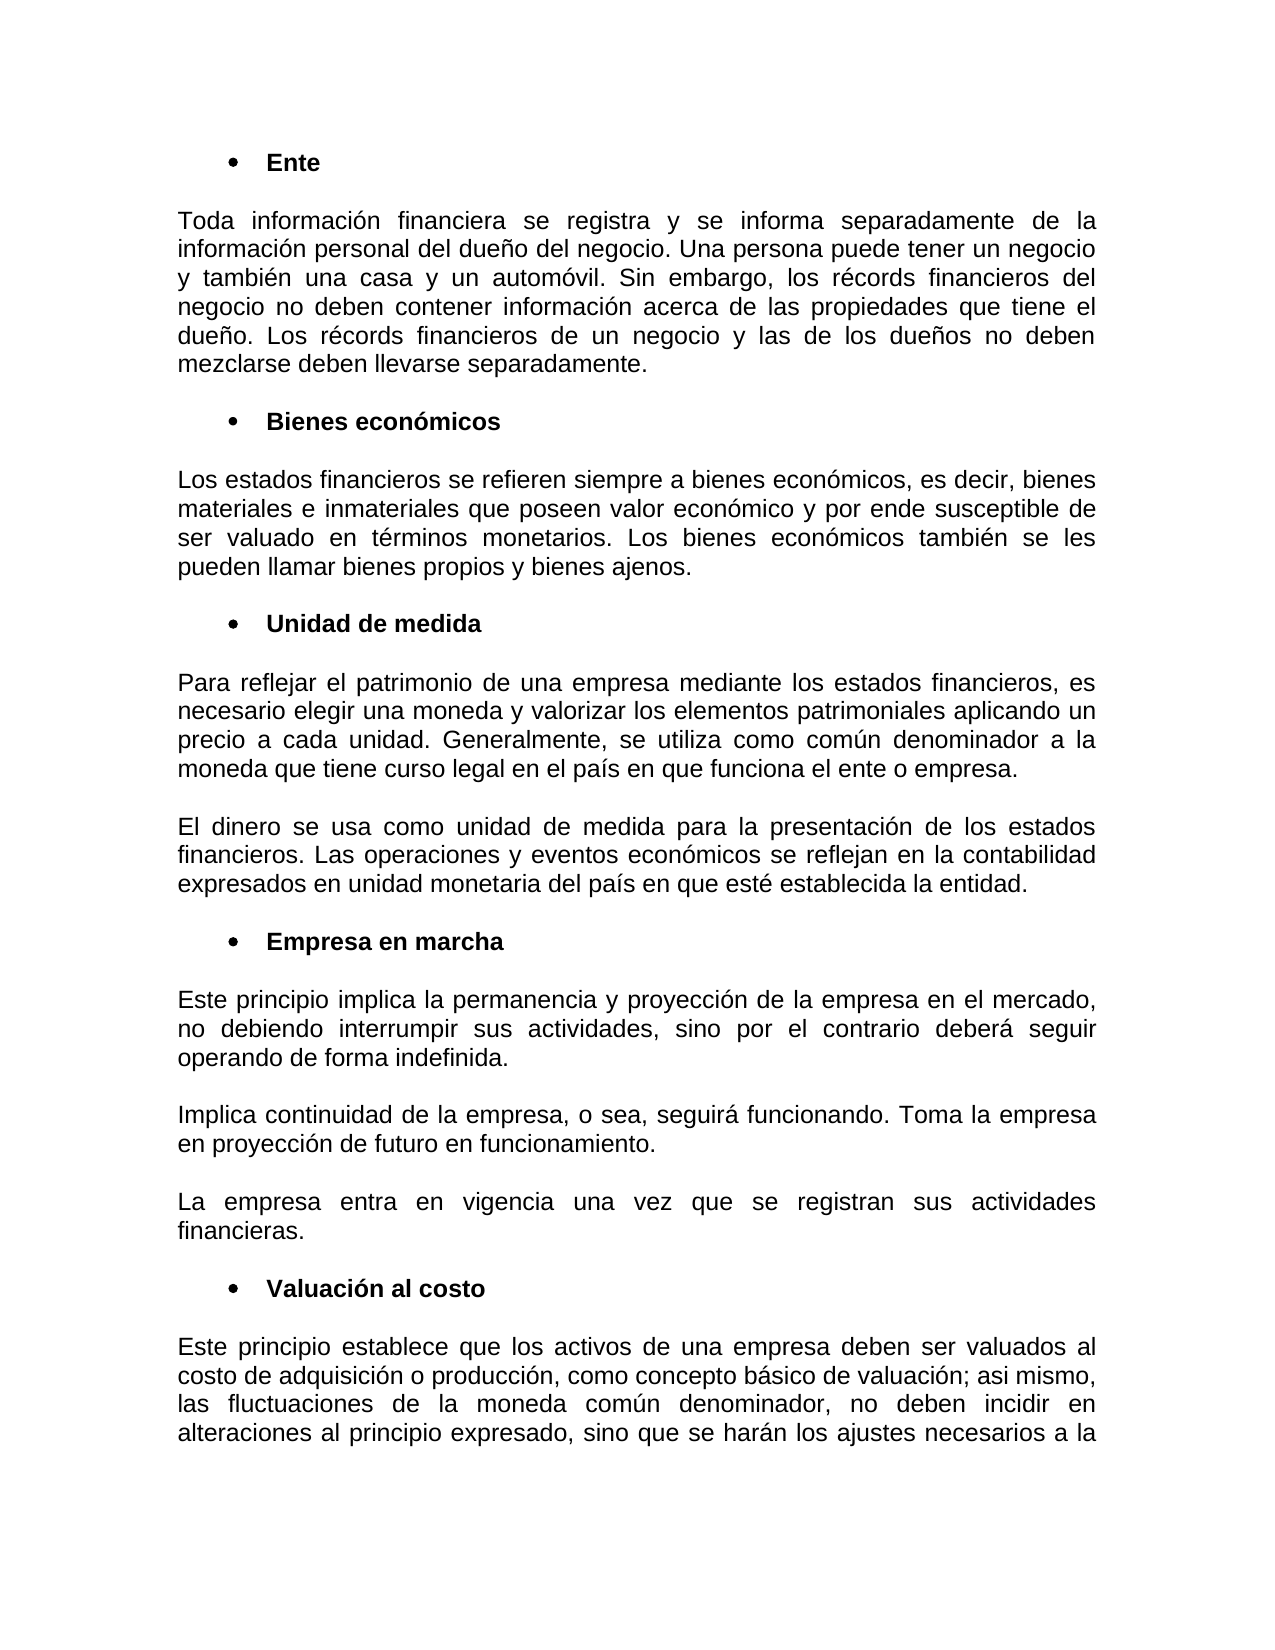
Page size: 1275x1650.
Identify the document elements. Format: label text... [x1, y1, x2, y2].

text El dinero se usa como unidad de medida para la presentación de los estados financieros. Las operaciones y eventos económicos se reflejan en la contabilidad expresados en unidad monetaria del país en que esté establecida la entidad. [177, 812, 1098, 898]
list Valuación al costo [229, 1274, 1098, 1303]
text La empresa entra en vigencia una vez que se registran sus actividades financieras. [177, 1187, 1098, 1245]
list Empresa en marcha [229, 927, 1098, 956]
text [177, 1332, 1098, 1447]
text Los estados financieros se refieren siempre a bienes económicos, es decir, bienes materiales e inmateriales que poseen valor económico y por ende susceptible de ser valuado en términos monetarios. Los bienes económicos también se les pueden llamar bienes propios y bienes ajenos. [177, 465, 1098, 580]
text Este principio implica la permanencia y proyección de la empresa en el mercado, no debiendo interrumpir sus actividades, sino por el contrario deberá seguir operando de forma indefinida. [177, 985, 1098, 1071]
text Toda información financiera se registra y se informa separadamente de la información personal del dueño del negocio. Una persona puede tener un negocio y también una casa y un automóvil. Sin embargo, los récords financieros del negocio no deben contener información acerca de las propiedades que tiene el dueño. Los récords financieros de un negocio y las de los dueños no deben mezclarse deben llevarse separadamente. [177, 206, 1098, 378]
text Implica continuidad de la empresa, o sea, seguirá funcionando. Toma la empresa en proyección de futuro en funcionamiento. [177, 1101, 1098, 1158]
text Para reflejar el patrimonio de una empresa mediante los estados financieros, es necesario elegir una moneda y valorizar los elementos patrimoniales aplicando un precio a cada unidad. Generalmente, se utiliza como común denominador a la moneda que tiene curso legal en el país en que funciona el ente o empresa. [177, 667, 1098, 782]
list Bienes económicos [229, 407, 1098, 436]
list Unidad de medida [229, 609, 1098, 638]
list Ente [229, 148, 1098, 176]
